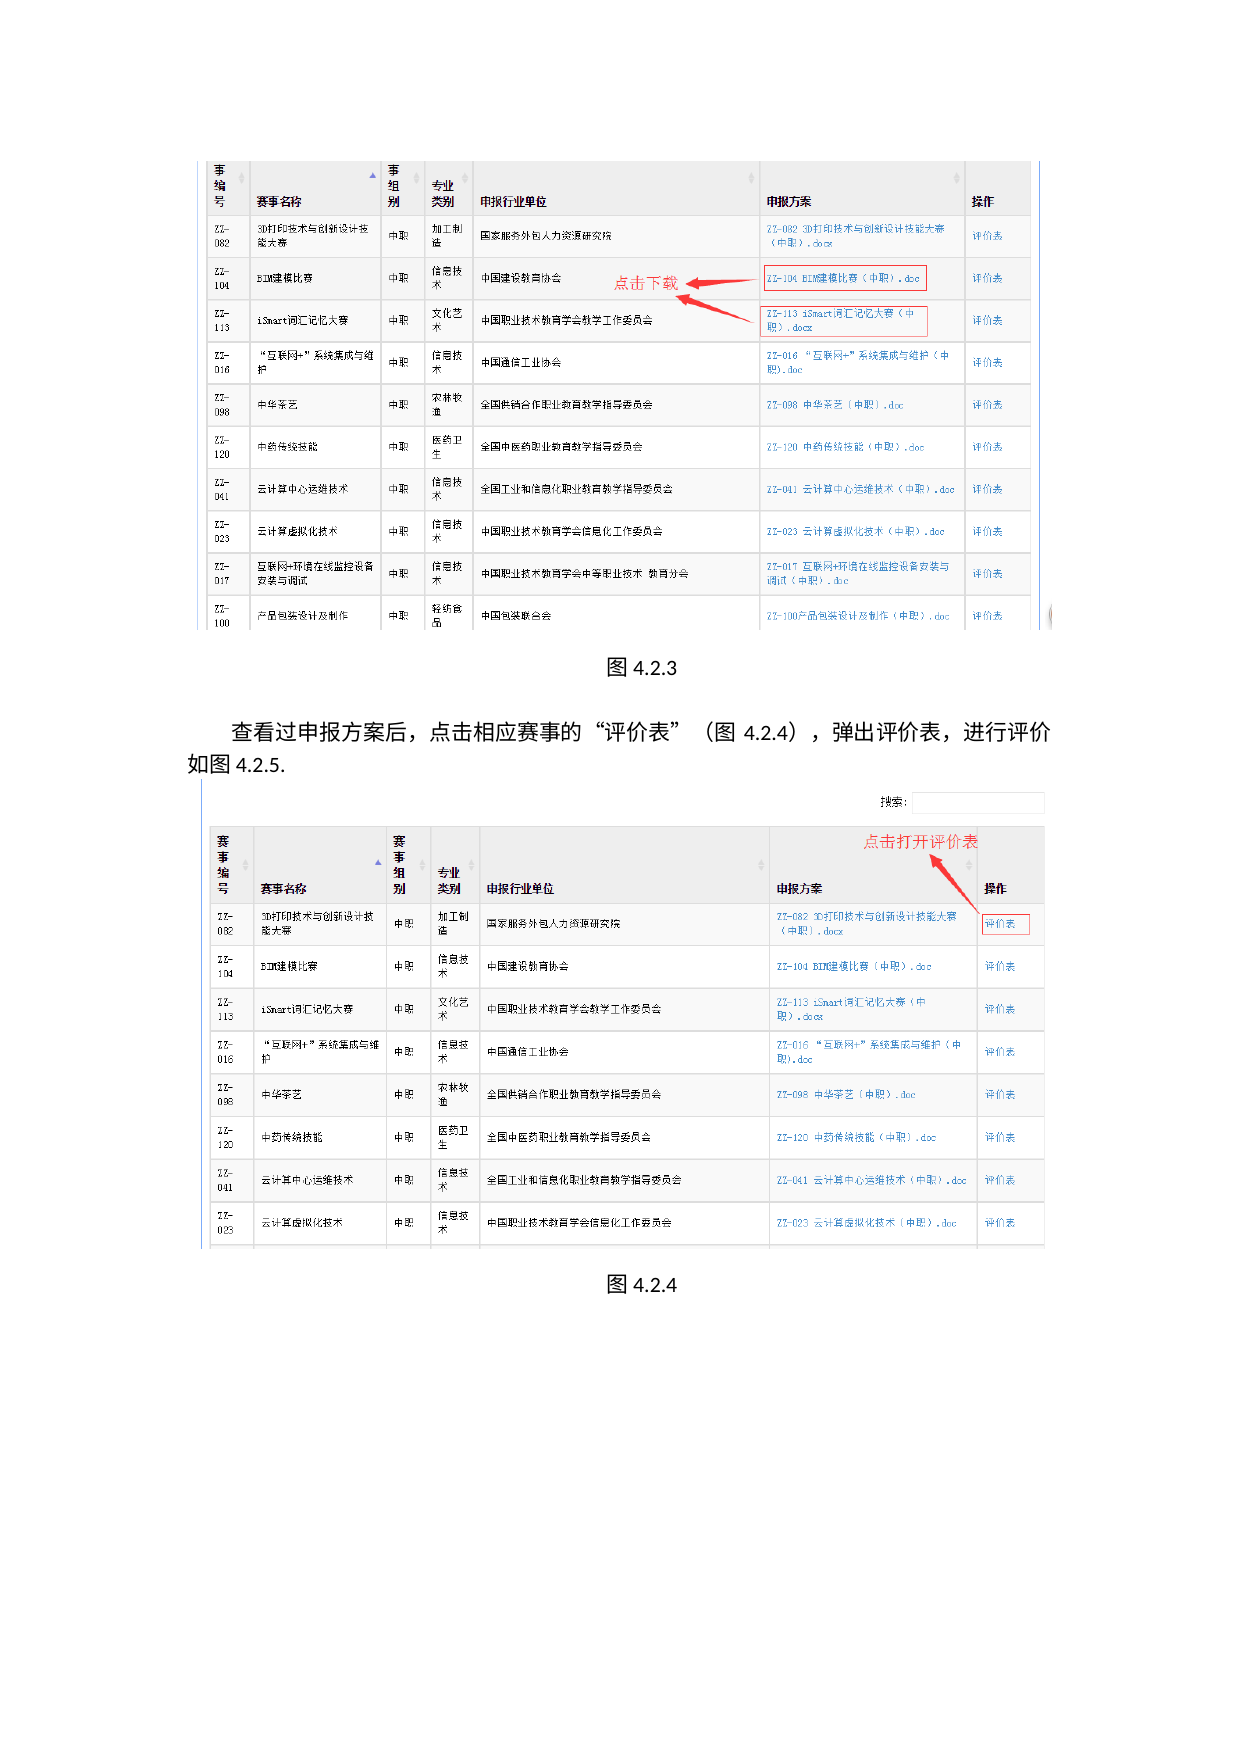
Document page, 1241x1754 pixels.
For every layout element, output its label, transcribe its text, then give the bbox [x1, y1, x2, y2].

text 查看过申报方案后，点击相应赛事的“评价表”（图4.2.4），弹出评价表，进行评价如图4.2.5. [187, 714, 1053, 779]
text 图4.2.3 [187, 649, 1053, 682]
text 图4.2.4 [187, 1267, 1053, 1299]
picture [187, 161, 1052, 630]
picture [187, 779, 1052, 1249]
